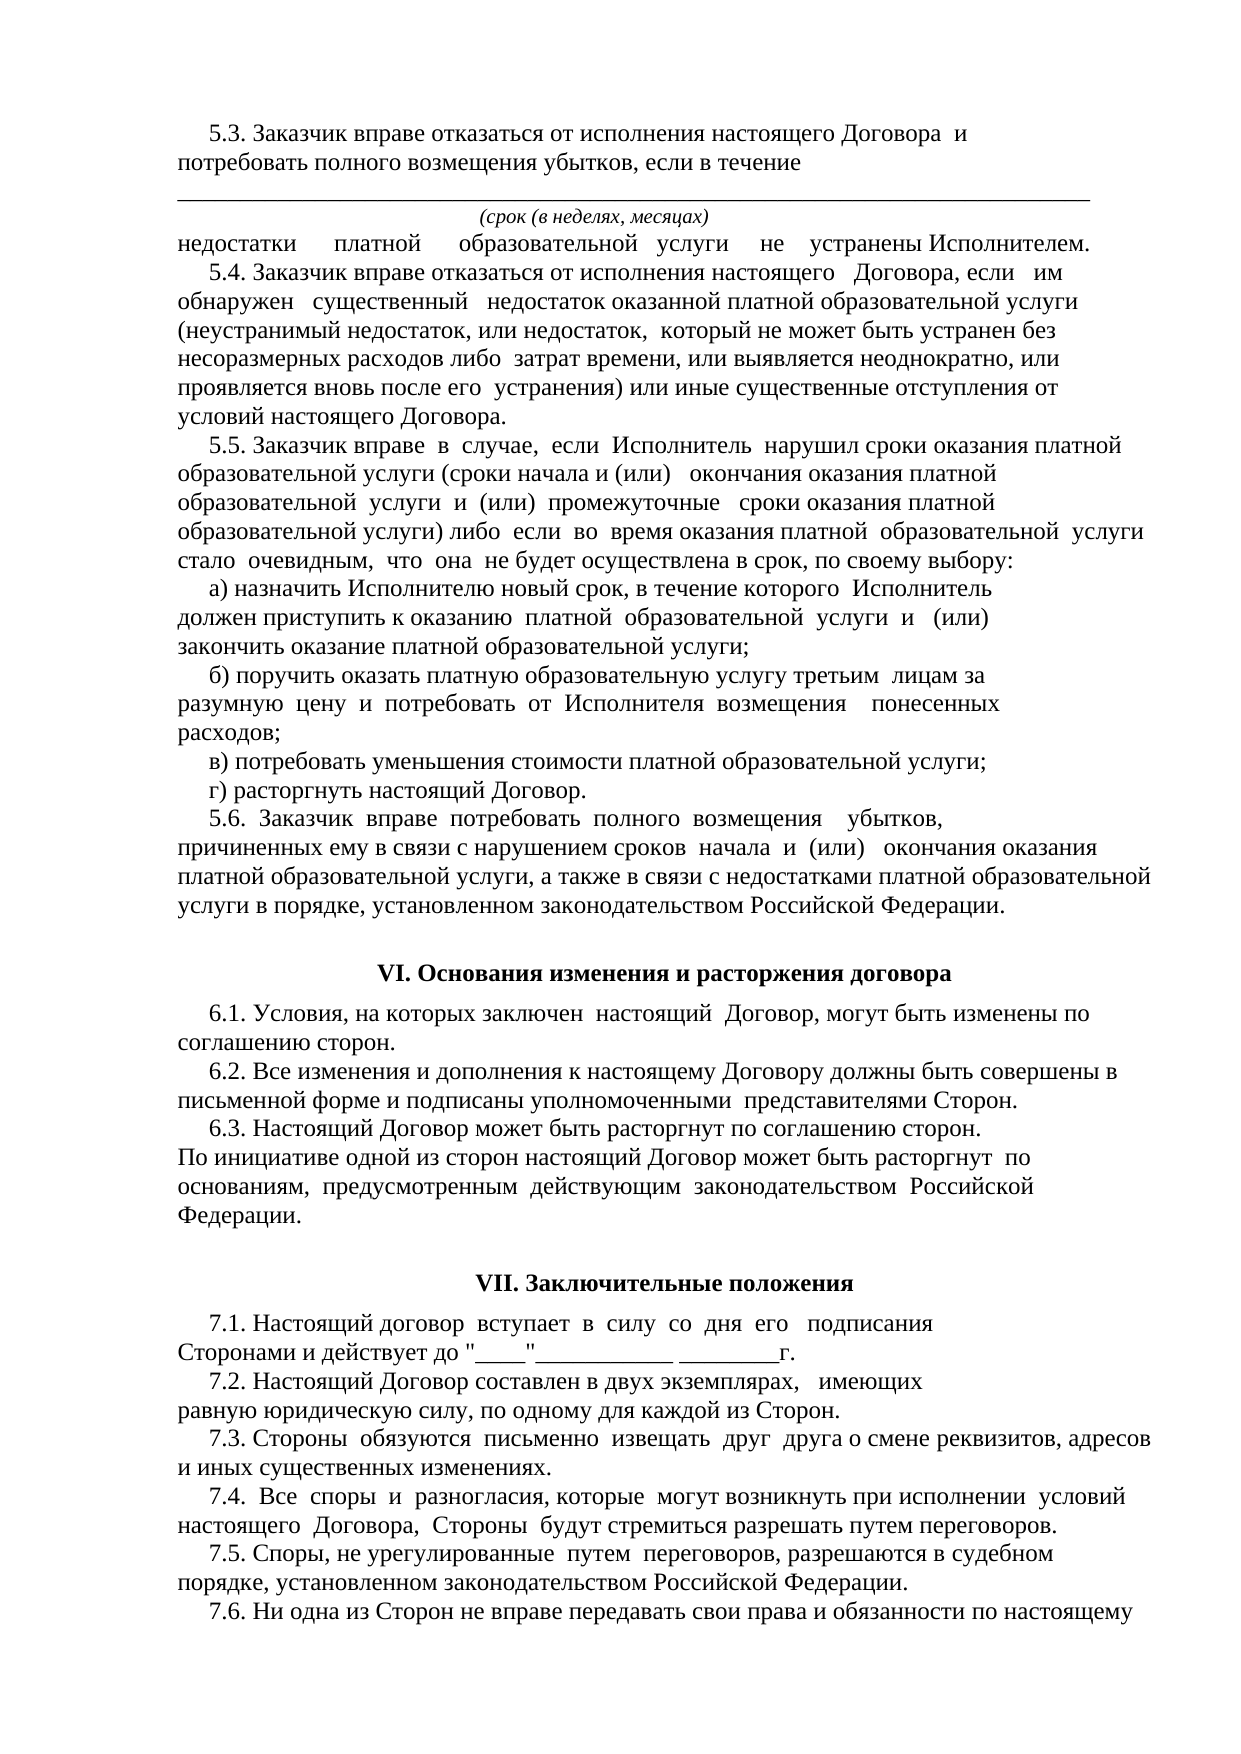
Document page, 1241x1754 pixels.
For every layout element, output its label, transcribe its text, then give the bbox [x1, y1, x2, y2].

text Сторонами и действует до "____"___________ ________г. [177, 1337, 1152, 1366]
text 7.2. Настоящий Договор составлен в двух экземплярах, имеющих [177, 1366, 1152, 1395]
text 5.5. Заказчик вправе в случае, если Исполнитель нарушил сроки оказания платной образовательной услуги (сроки начала и (или) окончания оказания платной образовательной услуги и (или) промежуточные сроки оказания платной образовательной услуги) либо если во время оказания платной образовательной услуги стало очевидным, что она не будет осуществлена в срок, по своему выбору: [177, 430, 1152, 573]
text 6.3. Настоящий Договор может быть расторгнут по соглашению сторон. [177, 1113, 1152, 1142]
text 7.5. Споры, не урегулированные путем переговоров, разрешаются в судебном порядке, установленном законодательством Российской Федерации. [177, 1538, 1152, 1596]
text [177, 1596, 1152, 1625]
text 5.3. Заказчик вправе отказаться от исполнения настоящего Договора и [177, 118, 1152, 147]
text потребовать полного возмещения убытков, если в течение [177, 147, 1152, 176]
text должен приступить к оказанию платной образовательной услуги и (или) [177, 602, 1152, 631]
text б) поручить оказать платную образовательную услугу третьим лицам за [177, 660, 1152, 688]
text 6.2. Все изменения и дополнения к настоящему Договору должны быть совершены в письменной форме и подписаны уполномоченными представителями Сторон. [177, 1056, 1152, 1113]
text а) назначить Исполнителю новый срок, в течение которого Исполнитель [177, 573, 1152, 602]
text _________________________________________________________________________ [177, 176, 1152, 204]
text По инициативе одной из сторон настоящий Договор может быть расторгнут по [177, 1142, 1152, 1171]
text 7.1. Настоящий договор вступает в силу со дня его подписания [177, 1308, 1152, 1337]
text недостатки платной образовательной услуги не устранены Исполнителем. [177, 228, 1152, 257]
text VII. Заключительные положения [177, 1268, 1152, 1297]
text причиненных ему в связи с нарушением сроков начала и (или) окончания оказания платной образовательной услуги, а также в связи с недостатками платной образовательной услуги в порядке, установленном законодательством Российской Федерации. [177, 832, 1152, 918]
text г) расторгнуть настоящий Договор. [177, 775, 1152, 803]
text разумную цену и потребовать от Исполнителя возмещения понесенных [177, 688, 1152, 717]
text расходов; [177, 717, 1152, 746]
text 7.4. Все споры и разногласия, которые могут возникнуть при исполнении условий настоящего Договора, Стороны будут стремиться разрешать путем переговоров. [177, 1481, 1152, 1538]
text Федерации. [177, 1200, 1152, 1228]
text в) потребовать уменьшения стоимости платной образовательной услуги; [177, 746, 1152, 775]
text равную юридическую силу, по одному для каждой из Сторон. [177, 1395, 1152, 1423]
text 7.3. Стороны обязуются письменно извещать друг друга о смене реквизитов, адресов и иных существенных изменениях. [177, 1423, 1152, 1481]
text 5.4. Заказчик вправе отказаться от исполнения настоящего Договора, если им обнаружен существенный недостаток оказанной платной образовательной услуги (неустранимый недостаток, или недостаток, который не может быть устранен без несоразмерных расходов либо затрат времени, или выявляется неоднократно, или проявляется вновь после его устранения) или иные существенные отступления от условий настоящего Договора. [177, 257, 1152, 430]
text 5.6. Заказчик вправе потребовать полного возмещения убытков, [177, 803, 1152, 832]
text закончить оказание платной образовательной услуги; [177, 631, 1152, 660]
text (срок (в неделях, месяцах) [177, 204, 1152, 228]
text VI. Основания изменения и расторжения договора [177, 958, 1152, 987]
text основаниям, предусмотренным действующим законодательством Российской [177, 1171, 1152, 1200]
text 6.1. Условия, на которых заключен настоящий Договор, могут быть изменены по соглашению сторон. [177, 998, 1152, 1056]
